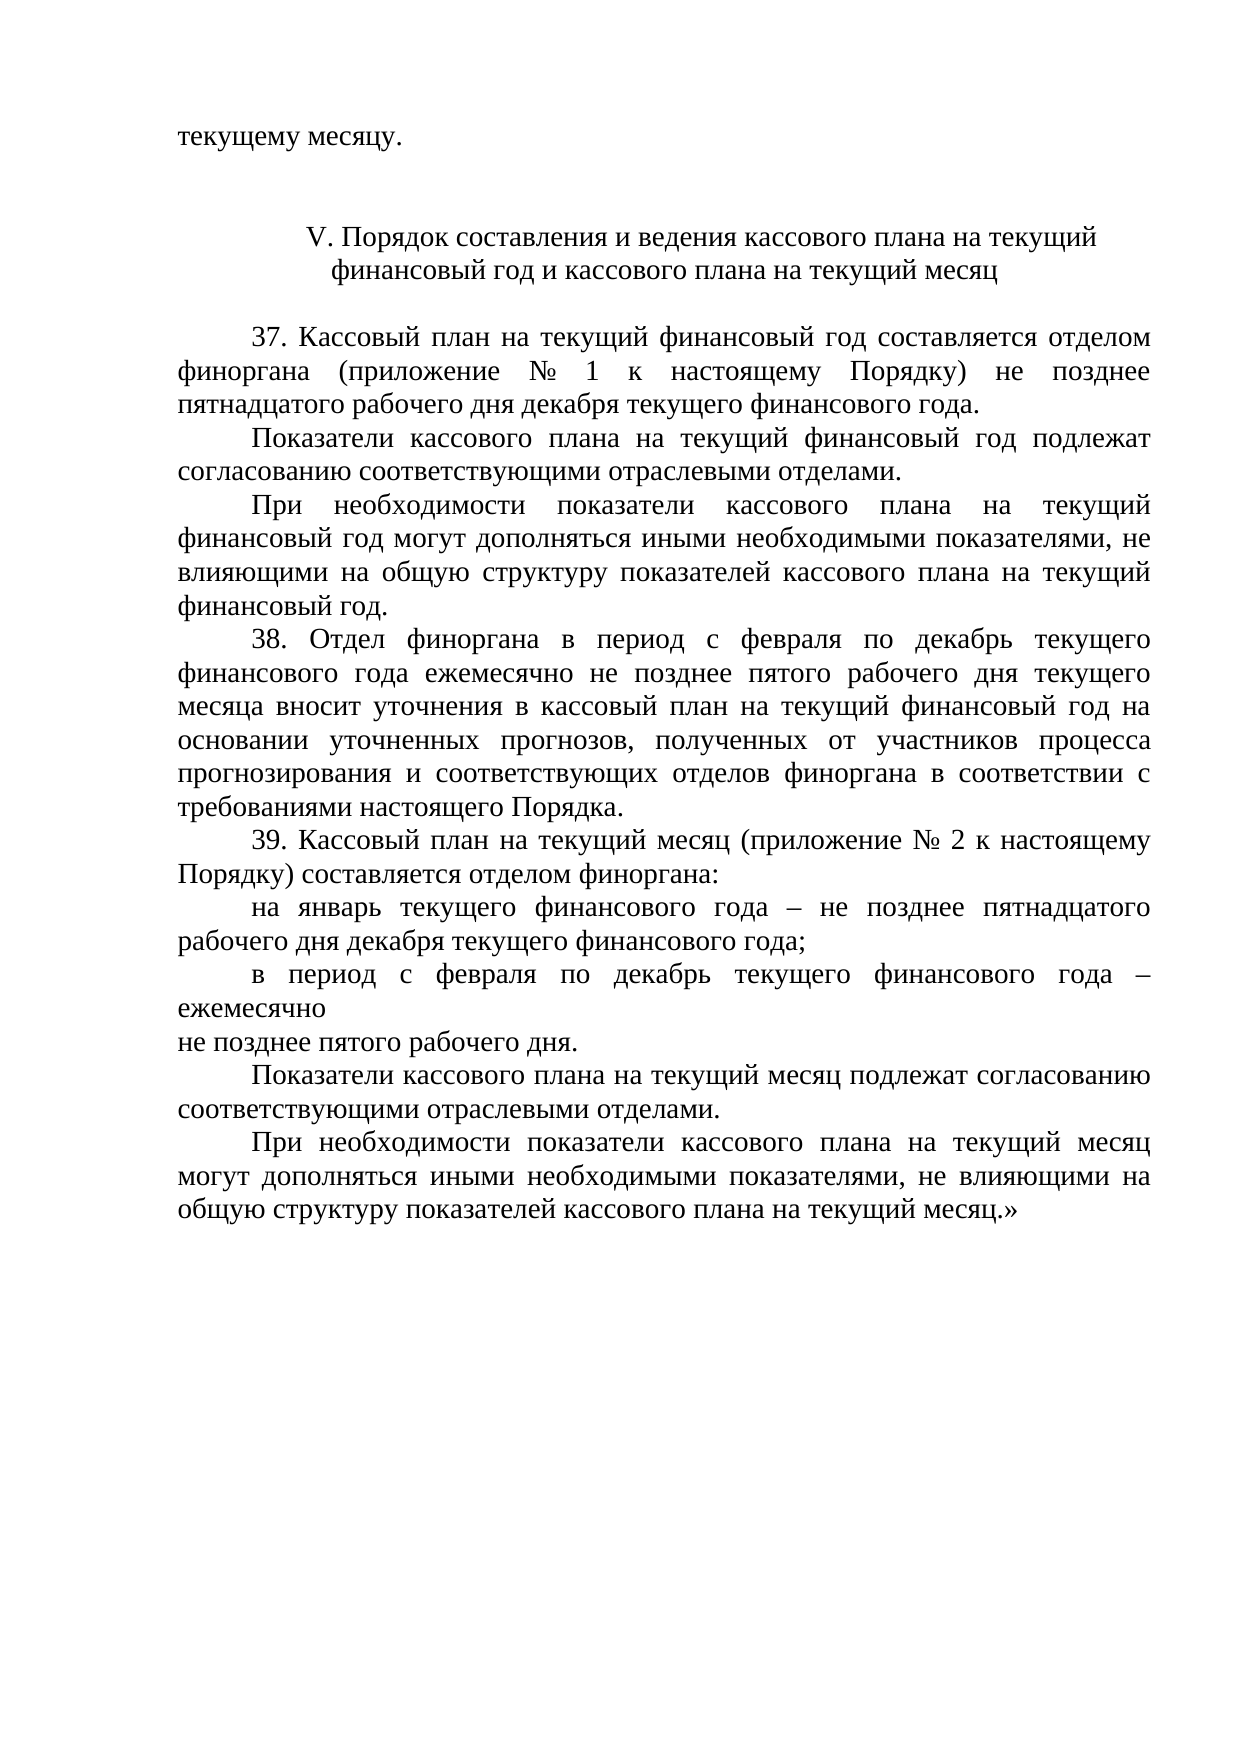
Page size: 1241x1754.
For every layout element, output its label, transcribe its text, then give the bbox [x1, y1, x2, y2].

text При необходимости показатели кассового плана на текущий финансовый год могут дополняться иными необходимыми показателями, не влияющими на общую структуру показателей кассового плана на текущий финансовый год. [177, 487, 1152, 621]
text Показатели кассового плана на текущий финансовый год подлежат согласованию соответствующими отраслевыми отделами. [177, 420, 1152, 487]
text 39. Кассовый план на текущий месяц (приложение № 2 к настоящему Порядку) составляется отделом финоргана: [177, 822, 1152, 889]
text 37. Кассовый план на текущий финансовый год составляется отделом финоргана (приложение № 1 к настоящему Порядку) не позднее пятнадцатого рабочего дня декабря текущего финансового года. [177, 319, 1152, 420]
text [177, 118, 1152, 152]
text 38. Отдел финоргана в период с февраля по декабрь текущего финансового года ежемесячно не позднее пятого рабочего дня текущего месяца вносит уточнения в кассовый план на текущий финансовый год на основании уточненных прогнозов, полученных от участников процесса прогнозирования и соответствующих отделов финоргана в соответствии с требованиями настоящего Порядка. [177, 621, 1152, 822]
text V. Порядок составления и ведения кассового плана на текущий финансовый год и кассового плана на текущий месяц [177, 219, 1152, 286]
text в период с февраля по декабрь текущего финансового года – ежемесячно не позднее пятого рабочего дня. [177, 957, 1152, 1057]
text При необходимости показатели кассового плана на текущий месяц могут дополняться иными необходимыми показателями, не влияющими на общую структуру показателей кассового плана на текущий месяц.» [177, 1124, 1152, 1225]
text на январь текущего финансового года – не позднее пятнадцатого рабочего дня декабря текущего финансового года; [177, 889, 1152, 957]
text Показатели кассового плана на текущий месяц подлежат согласованию соответствующими отраслевыми отделами. [177, 1057, 1152, 1124]
